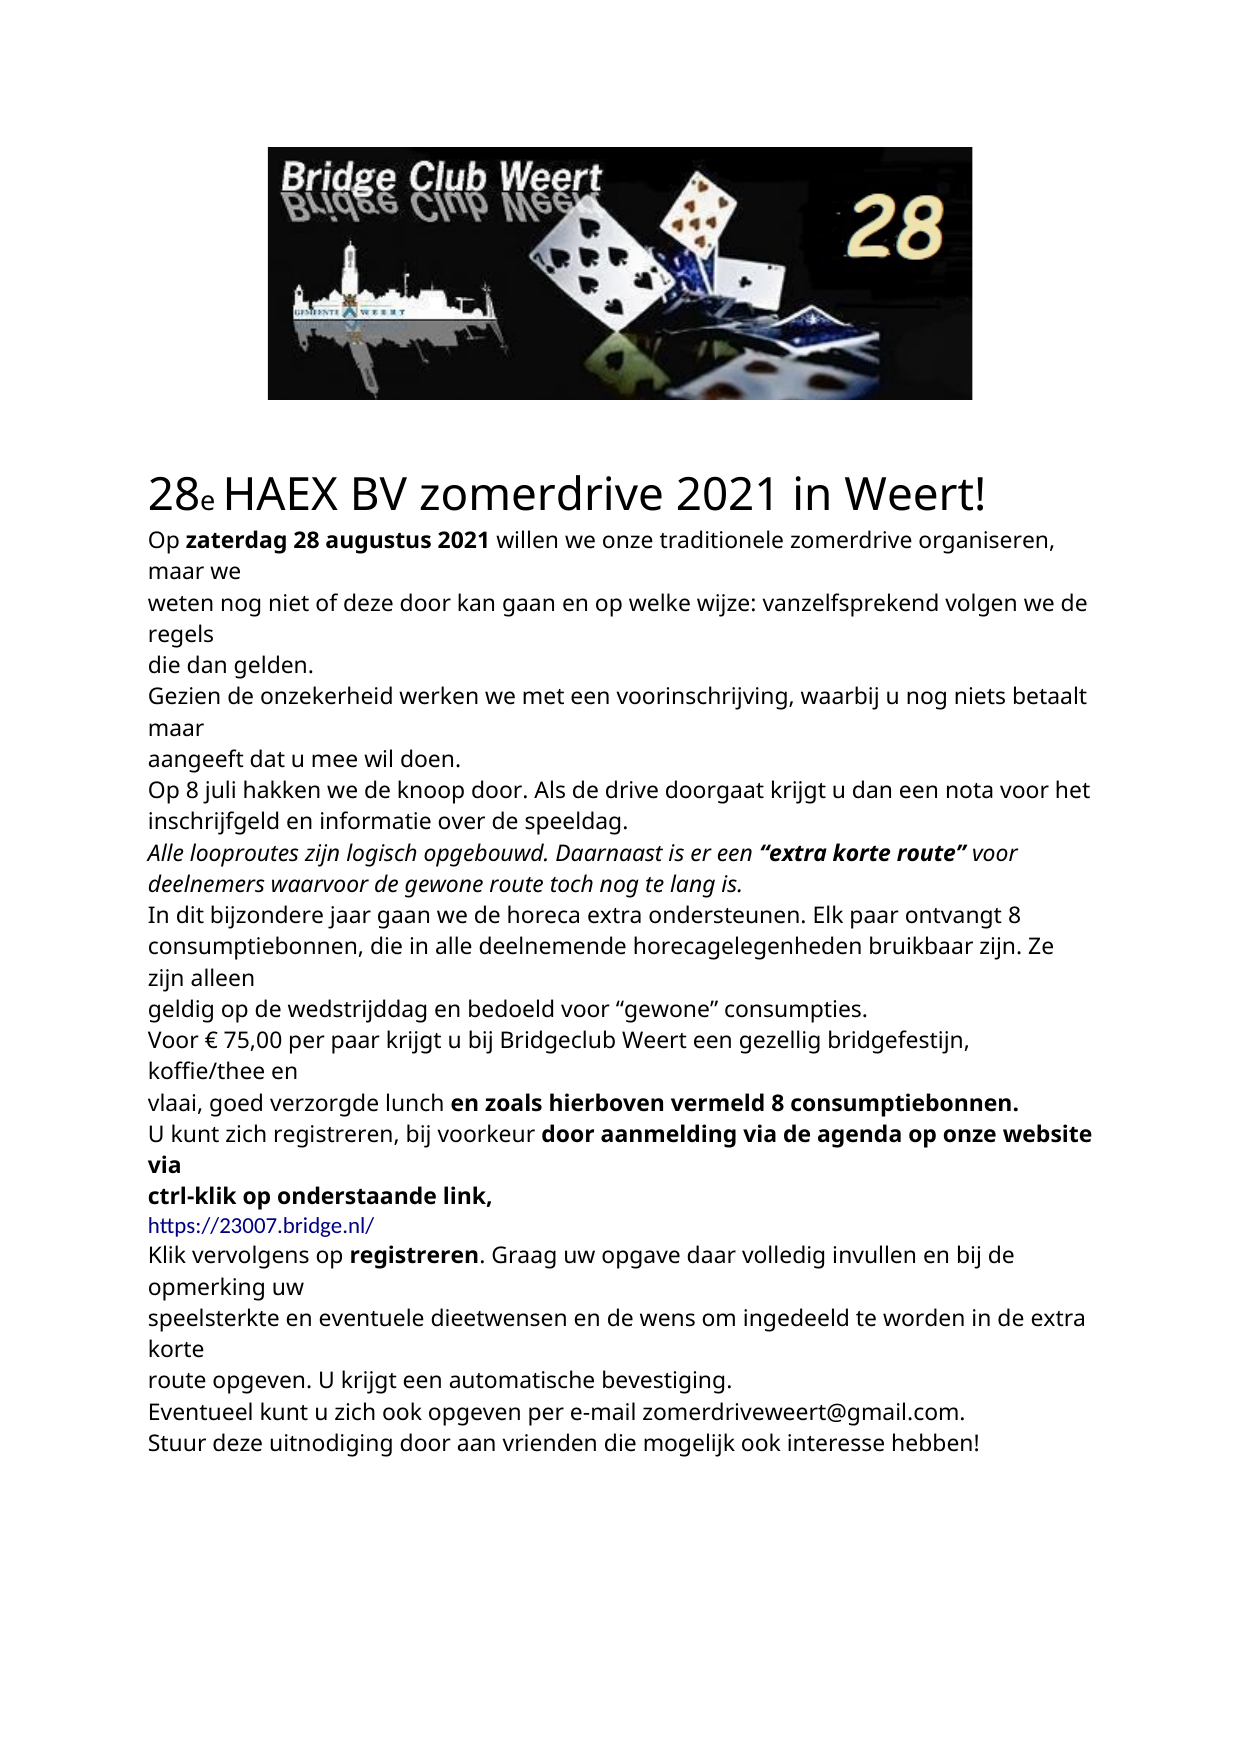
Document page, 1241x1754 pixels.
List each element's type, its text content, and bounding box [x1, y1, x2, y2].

text Eventueel kunt u zich ook opgeven per e-mail zomerdriveweert@gmail.com. [148, 1396, 1093, 1427]
text route opgeven. U krijgt een automatische bevestiging. [148, 1364, 1093, 1396]
text geldig op de wedstrijddag en bedoeld voor “gewone” consumpties. [148, 993, 1093, 1024]
text U kunt zich registreren, bij voorkeur door aanmelding via de agenda op onze website via [148, 1118, 1093, 1180]
text ctrl-klik op onderstaande link, [148, 1180, 1093, 1211]
text Op 8 juli hakken we de knoop door. Als de drive doorgaat krijgt u dan een nota voor het [148, 774, 1093, 805]
text Op zaterdag 28 augustus 2021 willen we onze traditionele zomerdrive organiseren, maar we [148, 524, 1093, 586]
text weten nog niet of deze door kan gaan en op welke wijze: vanzelfsprekend volgen we de regels [148, 586, 1093, 649]
text Voor € 75,00 per paar krijgt u bij Bridgeclub Weert een gezellig bridgefestijn, koffie/thee en [148, 1024, 1093, 1086]
text In dit bijzondere jaar gaan we de horeca extra ondersteunen. Elk paar ontvangt 8 [148, 899, 1093, 930]
text Klik vervolgens op registreren. Graag uw opgave daar volledig invullen en bij de opmerking uw [148, 1239, 1093, 1302]
text 28e HAEX BV zomerdrive 2021 in Weert! [148, 462, 1093, 524]
text Alle looproutes zijn logisch opgebouwd. Daarnaast is er een “extra korte route” voor [148, 836, 1093, 868]
text vlaai, goed verzorgde lunch en zoals hierboven vermeld 8 consumptiebonnen. [148, 1086, 1093, 1118]
text consumptiebonnen, die in alle deelnemende horecagelegenheden bruikbaar zijn. Ze zijn alleen [148, 930, 1093, 993]
text deelnemers waarvoor de gewone route toch nog te lang is. [148, 868, 1093, 899]
text Gezien de onzekerheid werken we met een voorinschrijving, waarbij u nog niets betaalt maar [148, 680, 1093, 743]
text inschrijfgeld en informatie over de speeldag. [148, 805, 1093, 836]
text die dan gelden. [148, 649, 1093, 680]
text aangeeft dat u mee wil doen. [148, 743, 1093, 774]
text Stuur deze uitnodiging door aan vrienden die mogelijk ook interesse hebben! [148, 1427, 1093, 1458]
text https://23007.bridge.nl/ [148, 1211, 1093, 1239]
text speelsterkte en eventuele dieetwensen en de wens om ingedeeld te worden in de extra korte [148, 1302, 1093, 1364]
